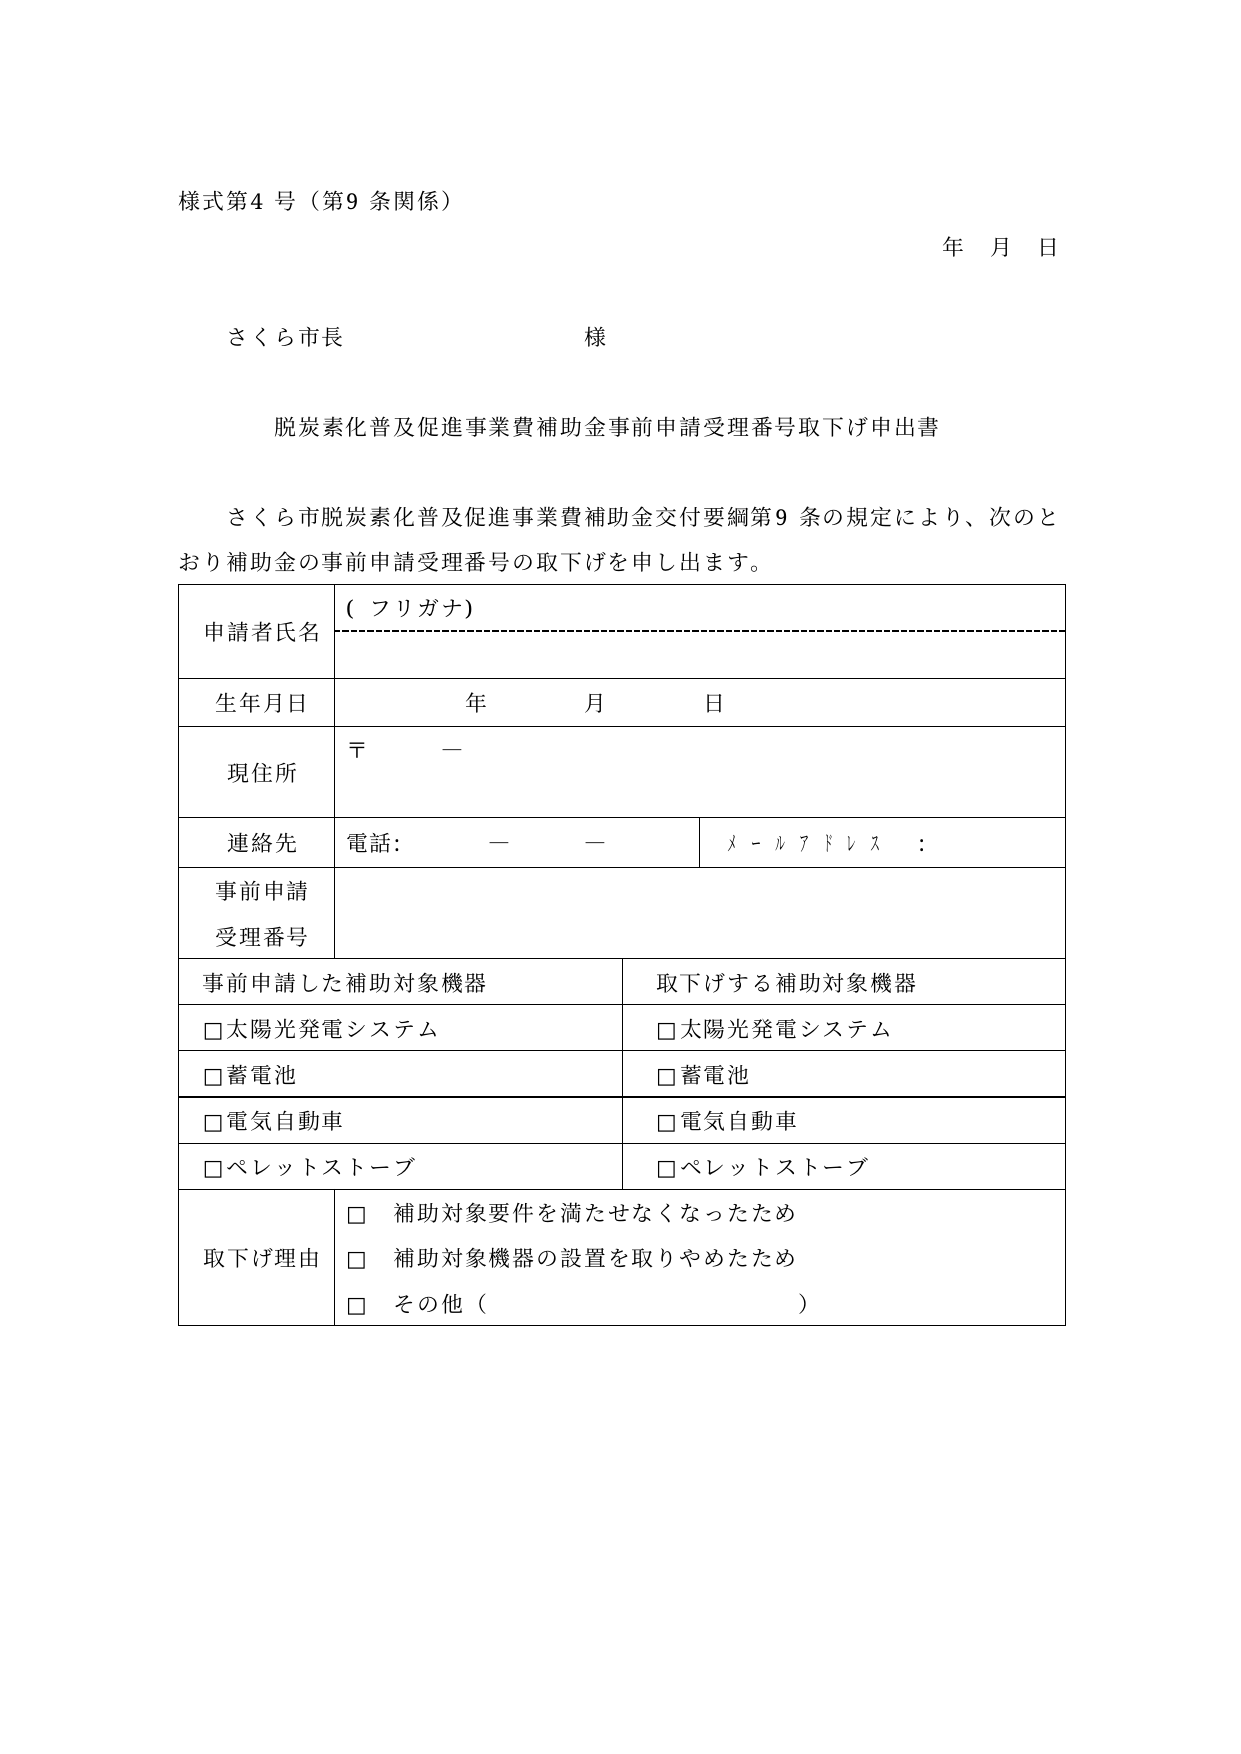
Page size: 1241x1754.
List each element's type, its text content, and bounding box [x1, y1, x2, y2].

table_cell [335, 630, 1065, 678]
table_cell [335, 868, 1065, 958]
text 様式第4号（第9条関係） [179, 178, 1061, 223]
text 年 月 日 [179, 223, 1061, 268]
table_header 申請者氏名 [179, 585, 334, 678]
text 脱炭素化普及促進事業費補助金事前申請受理番号取下げ申出書 [179, 403, 1061, 448]
table_cell □蓄電池 [623, 1051, 1065, 1096]
table_cell 取下げ理由 [179, 1190, 334, 1325]
table_cell メールアドレス: [700, 818, 1065, 867]
table_cell 〒 ― [335, 727, 1065, 817]
table_cell □太陽光発電システム [179, 1005, 622, 1050]
table_header (フリガナ) [335, 585, 1065, 630]
table_cell □電気自動車 [623, 1098, 1065, 1143]
table_cell □ペレットストーブ [179, 1144, 622, 1189]
text さくら市脱炭素化普及促進事業費補助金交付要綱第9条の規定により、次のとおり補助金の事前申請受理番号の取下げを申し出ます。 [179, 493, 1061, 584]
table_cell □太陽光発電システム [623, 1005, 1065, 1050]
table_cell 電話: ― ― [335, 818, 699, 867]
table_cell 取下げする補助対象機器 [623, 959, 1065, 1004]
text さくら市長 様 [179, 313, 1061, 358]
table_cell 事前申請した補助対象機器 [179, 959, 622, 1004]
table_cell 現住所 [179, 727, 334, 817]
table_cell 事前申請 受理番号 [179, 868, 334, 958]
table_cell □電気自動車 [179, 1098, 622, 1143]
table_cell □ 補助対象要件を満たせなくなったため □ 補助対象機器の設置を取りやめたため □ その他（ ） [335, 1190, 1065, 1325]
table_cell 連絡先 [179, 818, 334, 867]
table_cell 年 月 日 [335, 679, 1065, 726]
table_cell □蓄電池 [179, 1051, 622, 1096]
table_cell 生年月日 [179, 679, 334, 726]
table_cell □ペレットストーブ [623, 1144, 1065, 1189]
